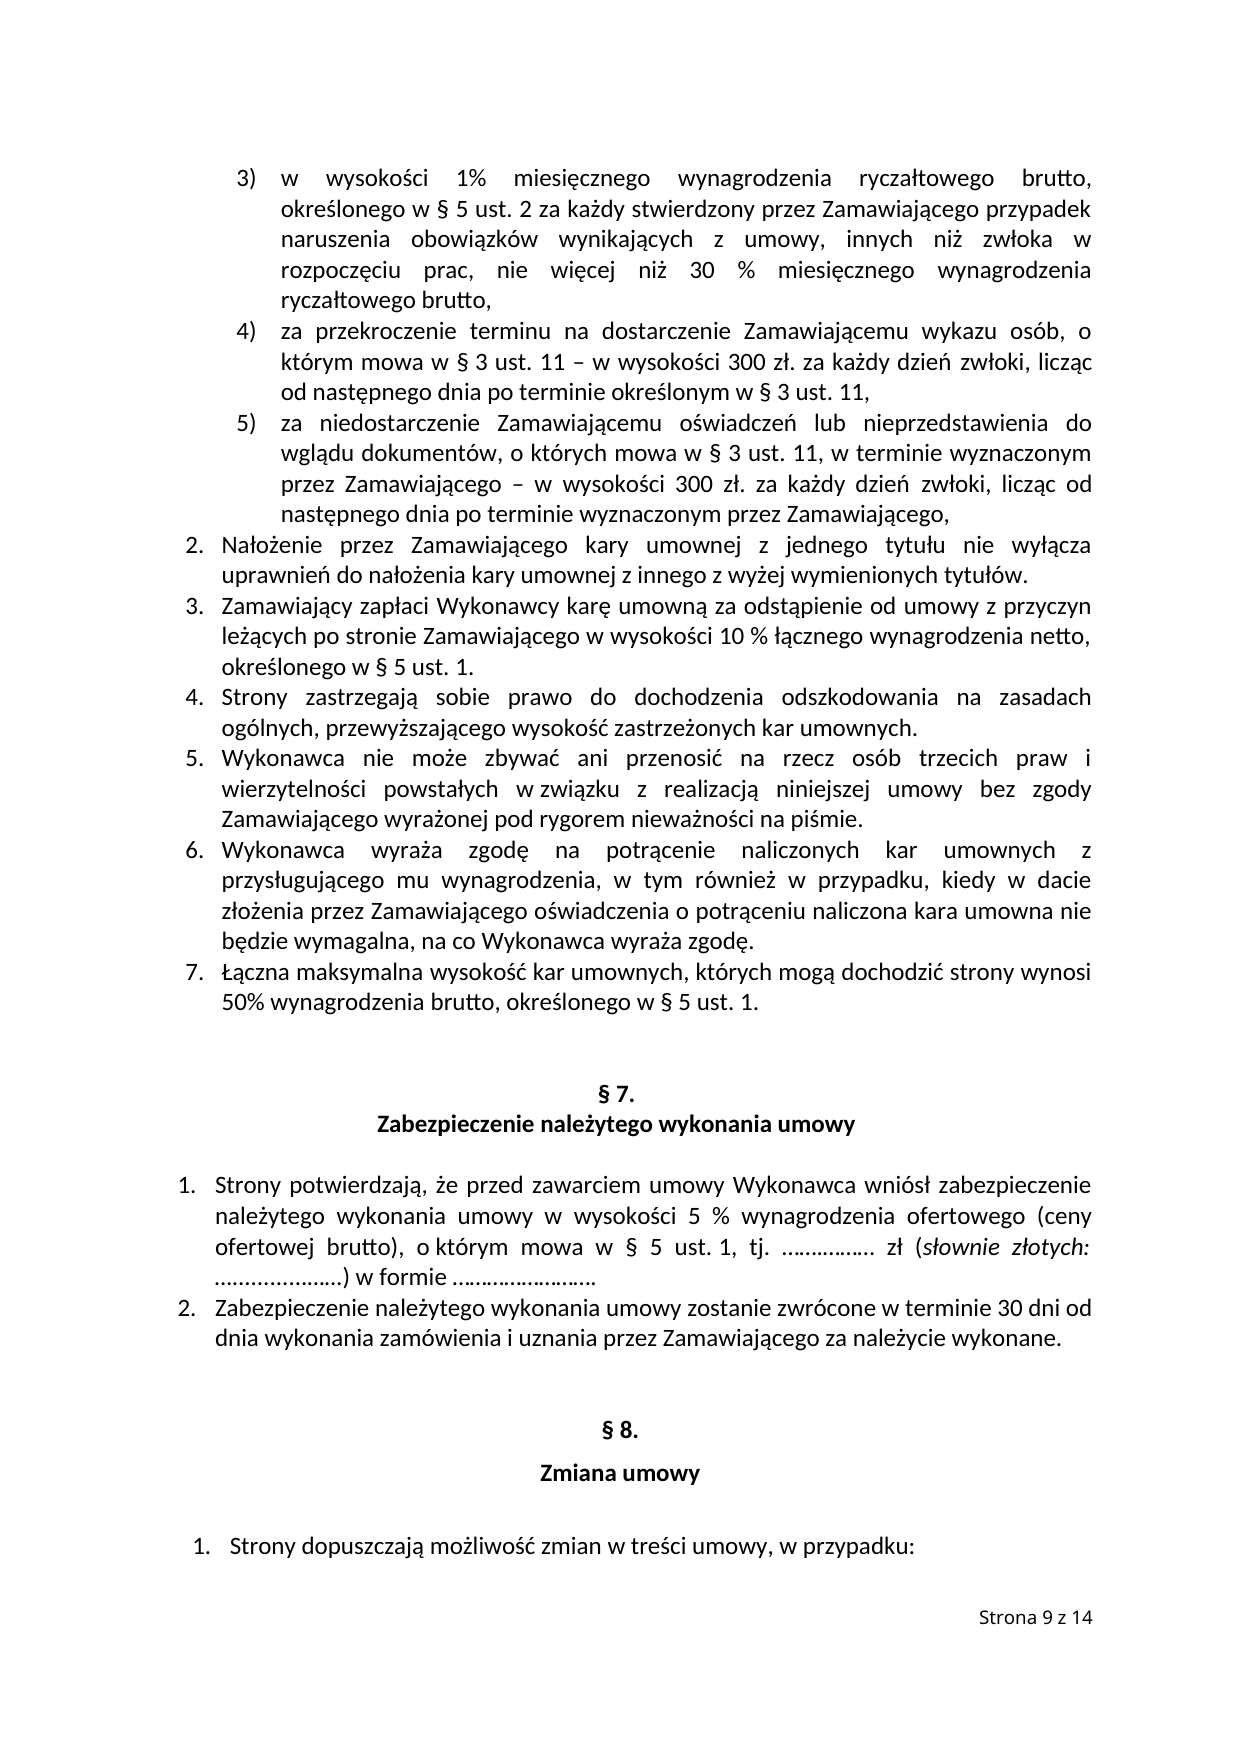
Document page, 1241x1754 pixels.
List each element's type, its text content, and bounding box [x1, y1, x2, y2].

list w wysokości 1% miesięcznego wynagrodzenia ryczałtowego brutto, określonego w § 5 ust. 2 za każdy stwierdzony przez Zamawiającego przypadek naruszenia obowiązków wynikających z umowy, innych niż zwłoka w rozpoczęciu prac, nie więcej niż 30 % miesięcznego wynagrodzenia ryczałtowego brutto, [236, 162, 1093, 315]
text Zabezpieczenie należytego wykonania umowy [91, 1109, 1066, 1139]
list Wykonawca nie może zbywać ani przenosić na rzecz osób trzecich praw i wierzytelności powstałych w związku z realizacją niniejszej umowy bez zgody Zamawiającego wyrażonej pod rygorem nieważności na piśmie. [185, 742, 1093, 834]
list Zabezpieczenie należytego wykonania umowy zostanie zwrócone w terminie 30 dni od dnia wykonania zamówienia i uznania przez Zamawiającego za należycie wykonane. [177, 1292, 1093, 1353]
text § 7. [91, 1078, 1066, 1109]
list Strony potwierdzają, że przed zawarciem umowy Wykonawca wniósł zabezpieczenie należytego wykonania umowy w wysokości 5 % wynagrodzenia ofertowego (ceny ofertowej brutto), o którym mowa w § 5 ust. 1, tj. …….……… zł (słownie złotych: …............……) w formie ……………………. [177, 1170, 1093, 1292]
text § 8. [148, 1414, 1093, 1444]
list za przekroczenie terminu na dostarczenie Zamawiającemu wykazu osób, o którym mowa w § 3 ust. 11 – w wysokości 300 zł. za każdy dzień zwłoki, licząc od następnego dnia po terminie określonym w § 3 ust. 11, [236, 315, 1093, 407]
list Strony zastrzegają sobie prawo do dochodzenia odszkodowania na zasadach ogólnych, przewyższającego wysokość zastrzeżonych kar umownych. [185, 681, 1093, 742]
list Łączna maksymalna wysokość kar umownych, których mogą dochodzić strony wynosi 50% wynagrodzenia brutto, określonego w § 5 ust. 1. [185, 956, 1093, 1017]
list za niedostarczenie Zamawiającemu oświadczeń lub nieprzedstawienia do wglądu dokumentów, o których mowa w § 3 ust. 11, w terminie wyznaczonym przez Zamawiającego – w wysokości 300 zł. za każdy dzień zwłoki, licząc od następnego dnia po terminie wyznaczonym przez Zamawiającego, [236, 407, 1093, 529]
text Zmiana umowy [148, 1457, 1093, 1487]
list Strony dopuszczają możliwość zmian w treści umowy, w przypadku: [192, 1530, 1093, 1561]
list Nałożenie przez Zamawiającego kary umownej z jednego tytułu nie wyłącza uprawnień do nałożenia kary umownej z innego z wyżej wymienionych tytułów. [185, 529, 1093, 590]
list Wykonawca wyraża zgodę na potrącenie naliczonych kar umownych z przysługującego mu wynagrodzenia, w tym również w przypadku, kiedy w dacie złożenia przez Zamawiającego oświadczenia o potrąceniu naliczona kara umowna nie będzie wymagalna, na co Wykonawca wyraża zgodę. [185, 834, 1093, 956]
list Zamawiający zapłaci Wykonawcy karę umowną za odstąpienie od umowy z przyczyn leżących po stronie Zamawiającego w wysokości 10 % łącznego wynagrodzenia netto, określonego w § 5 ust. 1. [185, 590, 1093, 681]
